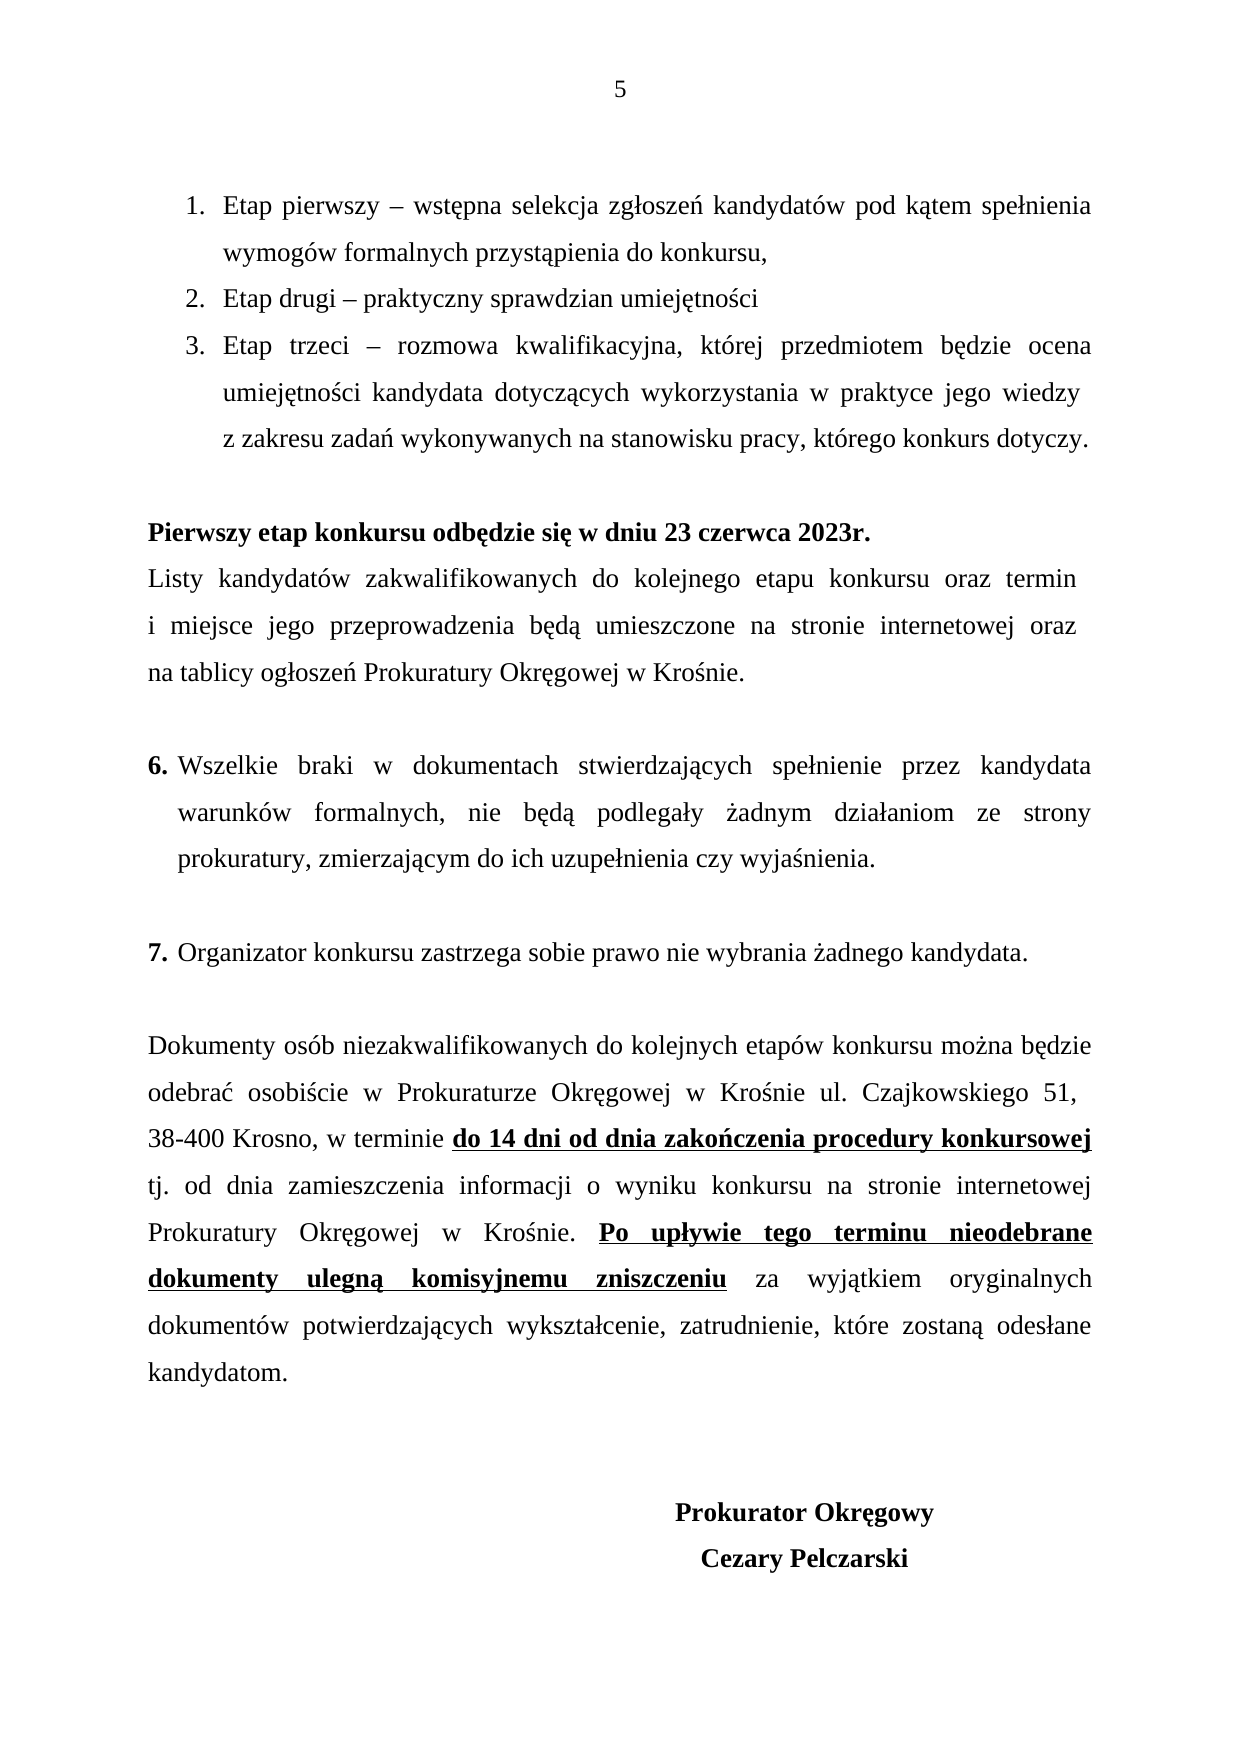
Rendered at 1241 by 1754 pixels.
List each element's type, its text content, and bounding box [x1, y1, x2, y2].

list Organizator konkursu zastrzega sobie prawo nie wybrania żadnego kandydata. [148, 936, 1092, 967]
text Cezary Pelczarski [516, 1543, 1092, 1574]
text Listy kandydatów zakwalifikowanych do kolejnego etapu konkursu oraz termin i miejsce jego przeprowadzenia będą umieszczone na stronie internetowej oraz na tablicy ogłoszeń Prokuratury Okręgowej w Krośnie. [148, 563, 1092, 687]
list Etap pierwszy – wstępna selekcja zgłoszeń kandydatów pod kątem spełnienia wymogów formalnych przystąpienia do konkursu, [185, 189, 1092, 267]
list Wszelkie braki w dokumentach stwierdzających spełnienie przez kandydata warunków formalnych, nie będą podlegały żadnym działaniom ze strony prokuratury, zmierzającym do ich uzupełnienia czy wyjaśnienia. [148, 749, 1092, 874]
list Etap trzeci – rozmowa kwalifikacyjna, której przedmiotem będzie ocena umiejętności kandydata dotyczących wykorzystania w praktyce jego wiedzy z zakresu zadań wykonywanych na stanowisku pracy, którego konkurs dotyczy. [185, 329, 1092, 454]
text Dokumenty osób niezakwalifikowanych do kolejnych etapów konkursu można będzie odebrać osobiście w Prokuraturze Okręgowej w Krośnie ul. Czajkowskiego 51, 38-400 Krosno, w terminie do 14 dni od dnia zakończenia procedury konkursowej tj. od dnia zamieszczenia informacji o wyniku konkursu na stronie internetowej Prokuratury Okręgowej w Krośnie. Po upływie tego terminu nieodebrane dokumenty ulegną komisyjnemu zniszczeniu za wyjątkiem oryginalnych dokumentów potwierdzających wykształcenie, zatrudnienie, które zostaną odesłane kandydatom. [148, 1029, 1092, 1387]
text Prokurator Okręgowy [516, 1496, 1092, 1527]
list Etap drugi – praktyczny sprawdzian umiejętności [185, 283, 1092, 314]
text Pierwszy etap konkursu odbędzie się w dniu 23 czerwca 2023r. [148, 516, 1092, 547]
